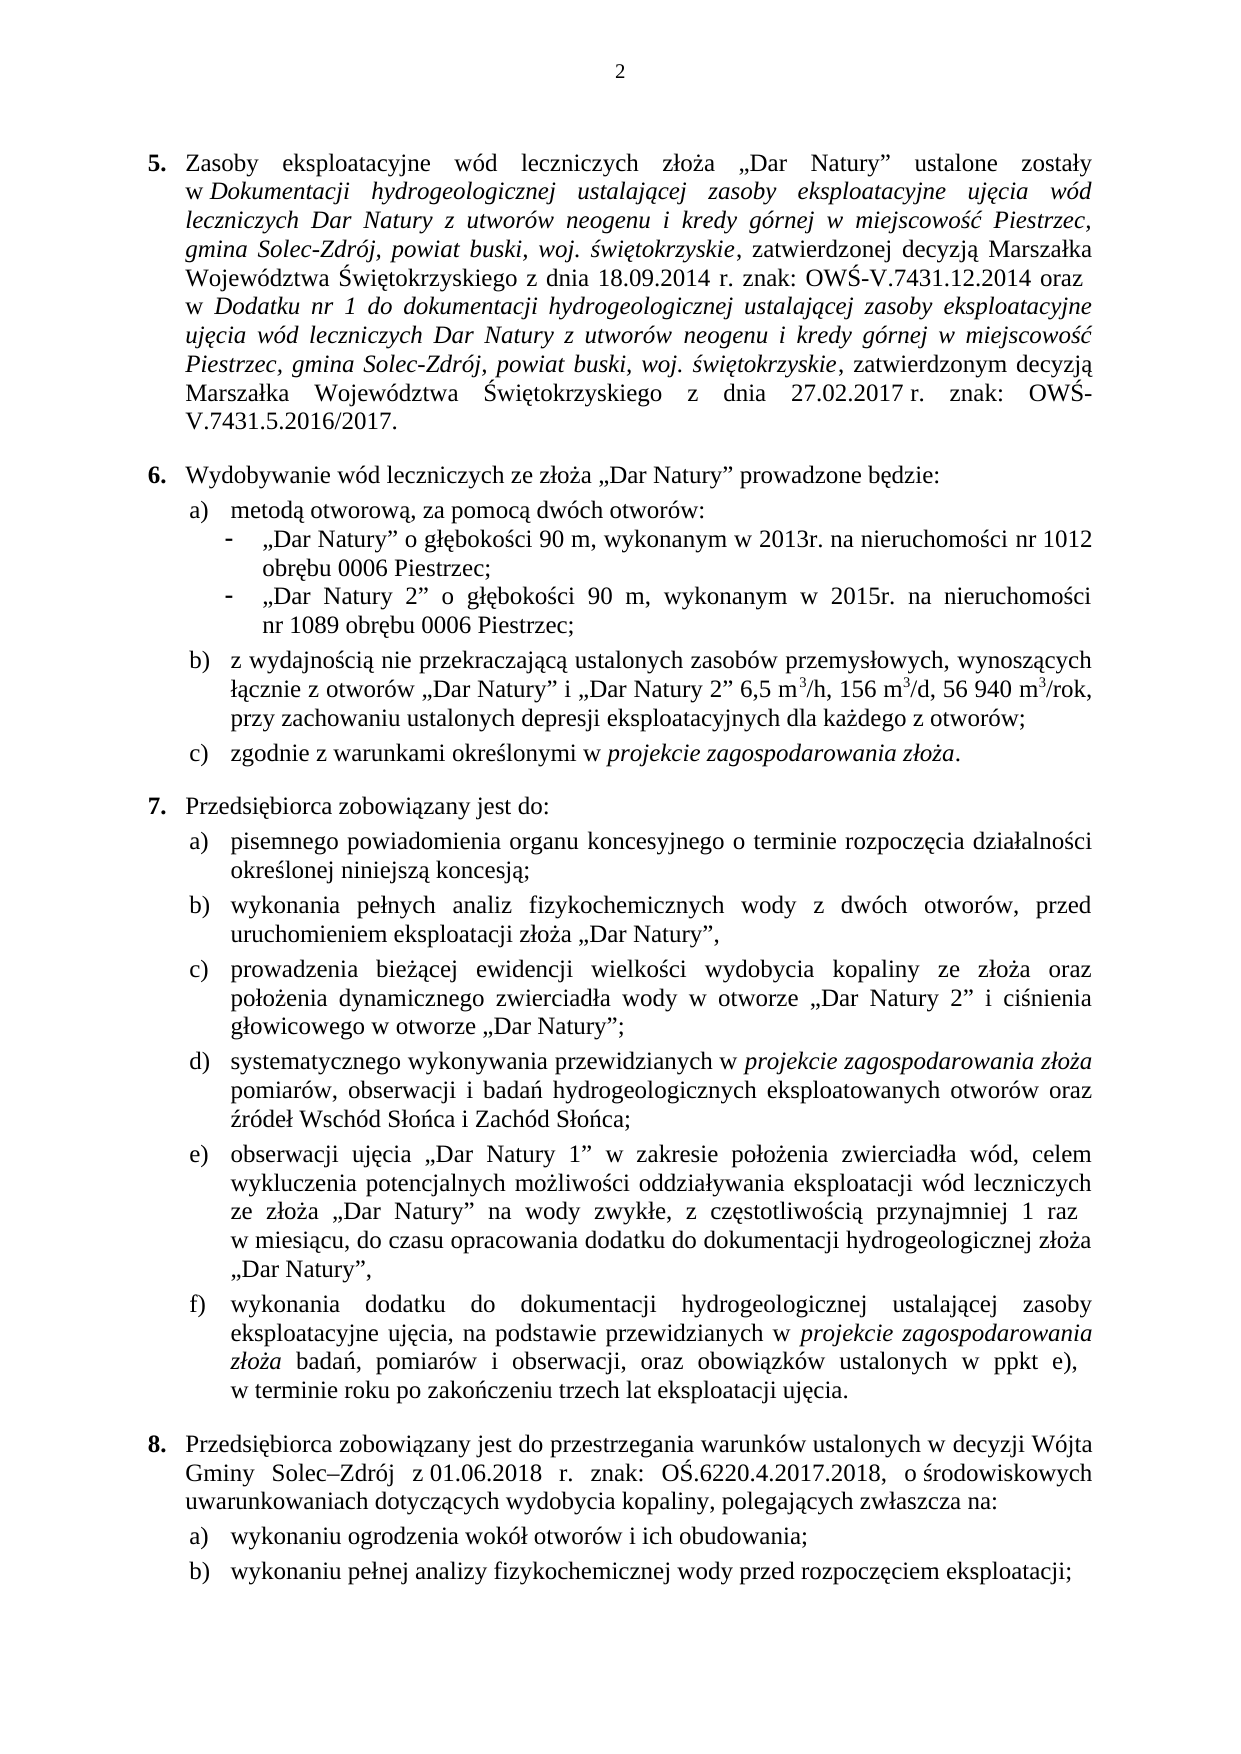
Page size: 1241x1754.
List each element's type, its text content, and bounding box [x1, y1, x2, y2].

list Przedsiębiorca zobowiązany jest do przestrzegania warunków ustalonych w decyzji Wójta Gminy Solec–Zdrój z 01.06.2018 r. znak: OŚ.6220.4.2017.2018, o środowiskowych uwarunkowaniach dotyczących wydobycia kopaliny, polegających zwłaszcza na: [148, 1429, 1092, 1515]
list „Dar Natury 2” o głębokości 90 m, wykonanym w 2015r. na nieruchomości nr 1089 obrębu 0006 Piestrzec; [224, 581, 1092, 639]
list Przedsiębiorca zobowiązany jest do: [148, 791, 1092, 820]
list wykonania dodatku do dokumentacji hydrogeologicznej ustalającej zasoby eksploatacyjne ujęcia, na podstawie przewidzianych w projekcie zagospodarowania złoża badań, pomiarów i obserwacji, oraz obowiązków ustalonych w ppkt e), w terminie roku po zakończeniu trzech lat eksploatacji ujęcia. [189, 1289, 1092, 1404]
list Wydobywanie wód leczniczych ze złoża „Dar Natury” prowadzone będzie: [148, 460, 1092, 489]
list metodą otworową, za pomocą dwóch otworów: [189, 495, 1092, 524]
list zgodnie z warunkami określonymi w projekcie zagospodarowania złoża. [189, 738, 1092, 766]
list z wydajnością nie przekraczającą ustalonych zasobów przemysłowych, wynoszących łącznie z otworów „Dar Natury” i „Dar Natury 2” 6,5 m3/h, 156 m3/d, 56 940 m3/rok, przy zachowaniu ustalonych depresji eksploatacyjnych dla każdego z otworów; [189, 645, 1092, 731]
list obserwacji ujęcia „Dar Natury 1” w zakresie położenia zwierciadła wód, celem wykluczenia potencjalnych możliwości oddziaływania eksploatacji wód leczniczych ze złoża „Dar Natury” na wody zwykłe, z częstotliwością przynajmniej 1 raz w miesiącu, do czasu opracowania dodatku do dokumentacji hydrogeologicznej złoża „Dar Natury”, [189, 1139, 1092, 1283]
list Zasoby eksploatacyjne wód leczniczych złoża „Dar Natury” ustalone zostały w Dokumentacji hydrogeologicznej ustalającej zasoby eksploatacyjne ujęcia wód leczniczych Dar Natury z utworów neogenu i kredy górnej w miejscowość Piestrzec, gmina Solec-Zdrój, powiat buski, woj. świętokrzyskie, zatwierdzonej decyzją Marszałka Województwa Świętokrzyskiego z dnia 18.09.2014 r. znak: OWŚ-V.7431.12.2014 oraz w Dodatku nr 1 do dokumentacji hydrogeologicznej ustalającej zasoby eksploatacyjne ujęcia wód leczniczych Dar Natury z utworów neogenu i kredy górnej w miejscowość Piestrzec, gmina Solec-Zdrój, powiat buski, woj. świętokrzyskie, zatwierdzonym decyzją Marszałka Województwa Świętokrzyskiego z dnia 27.02.2017 r. znak: OWŚ-V.7431.5.2016/2017. [148, 148, 1092, 435]
list wykonaniu ogrodzenia wokół otworów i ich obudowania; [189, 1521, 1092, 1550]
list systematycznego wykonywania przewidzianych w projekcie zagospodarowania złoża pomiarów, obserwacji i badań hydrogeologicznych eksploatowanych otworów oraz źródeł Wschód Słońca i Zachód Słońca; [189, 1046, 1092, 1133]
list pisemnego powiadomienia organu koncesyjnego o terminie rozpoczęcia działalności określonej niniejszą koncesją; [189, 826, 1092, 884]
list wykonaniu pełnej analizy fizykochemicznej wody przed rozpoczęciem eksploatacji; [189, 1556, 1092, 1585]
list prowadzenia bieżącej ewidencji wielkości wydobycia kopaliny ze złoża oraz położenia dynamicznego zwierciadła wody w otworze „Dar Natury 2” i ciśnienia głowicowego w otworze „Dar Natury”; [189, 954, 1092, 1040]
list wykonania pełnych analiz fizykochemicznych wody z dwóch otworów, przed uruchomieniem eksploatacji złoża „Dar Natury”, [189, 890, 1092, 948]
list „Dar Natury” o głębokości 90 m, wykonanym w 2013r. na nieruchomości nr 1012 obrębu 0006 Piestrzec; [224, 524, 1092, 581]
